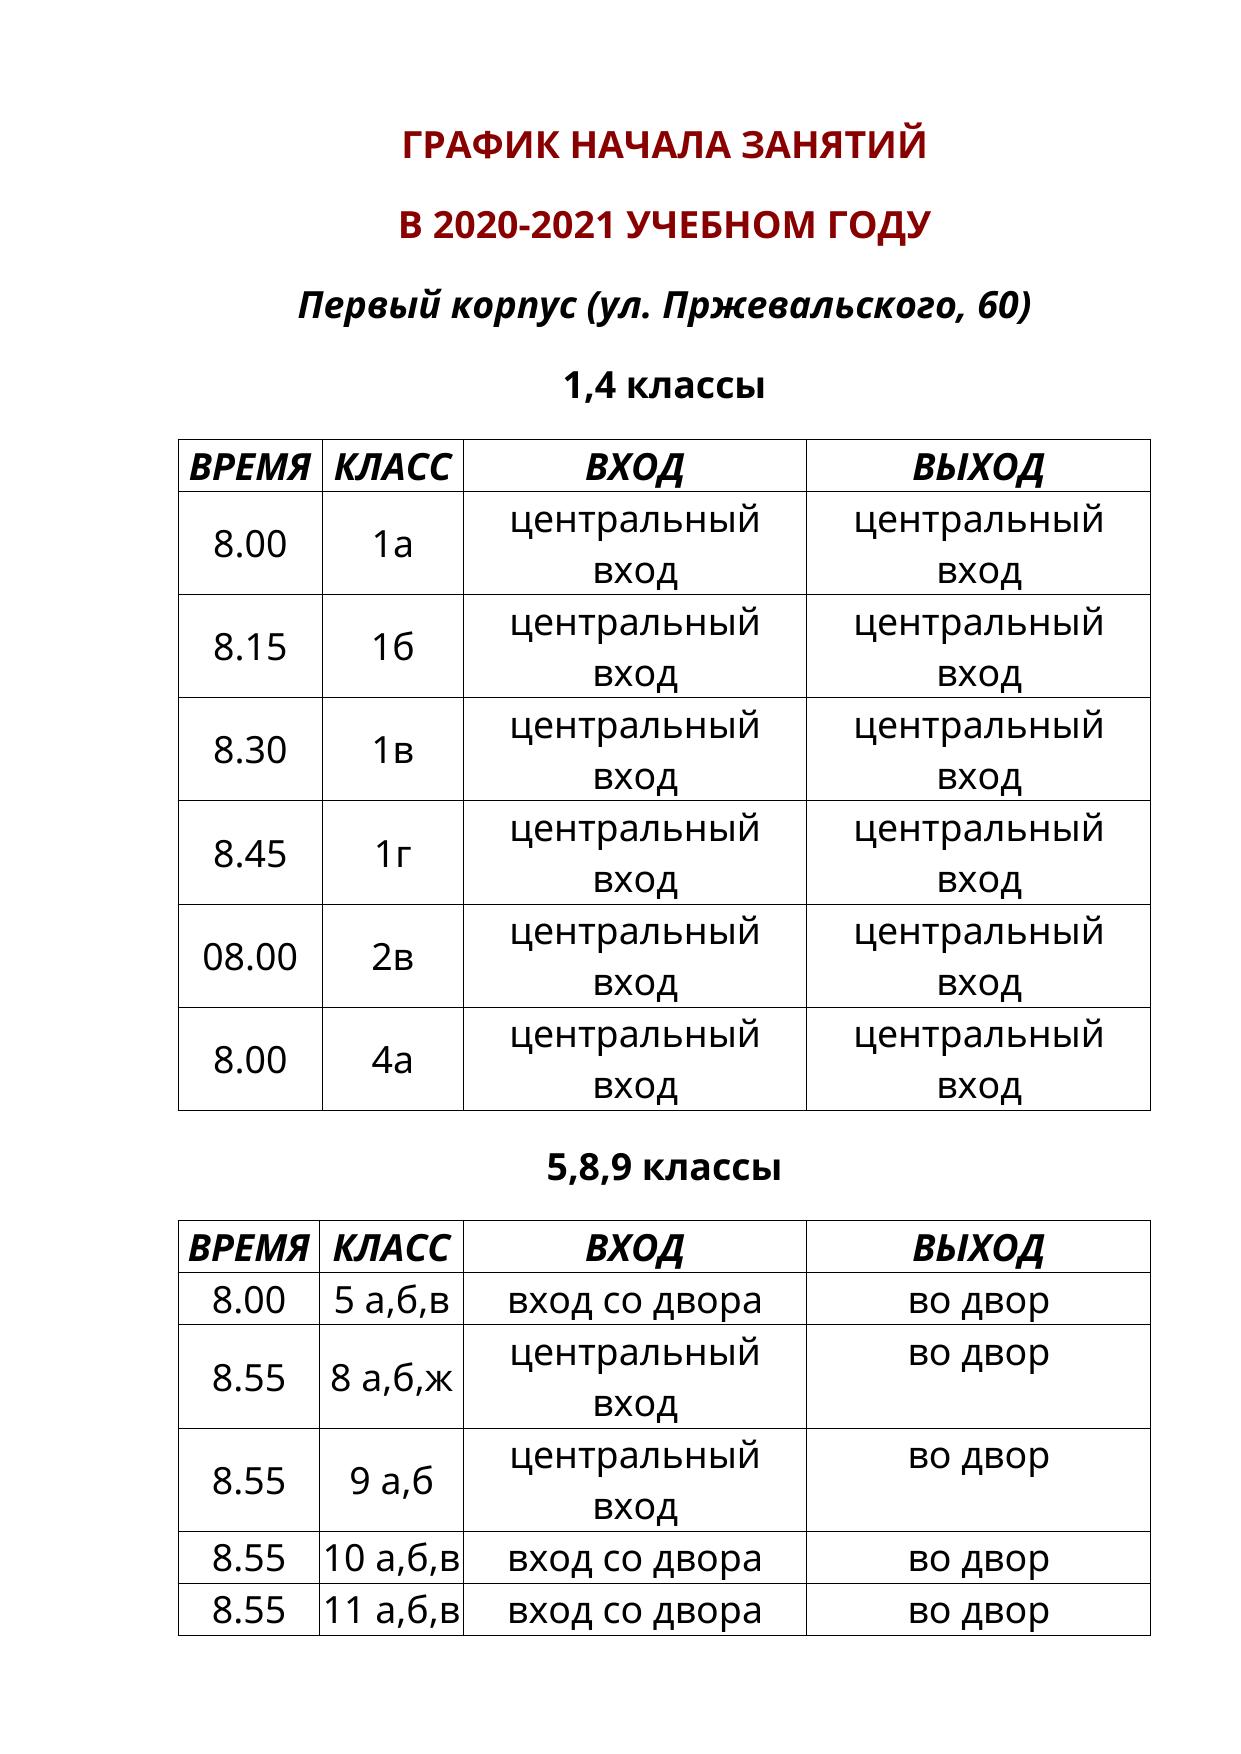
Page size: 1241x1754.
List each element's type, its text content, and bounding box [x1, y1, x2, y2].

table_cell 8 а,б,ж [320, 1325, 463, 1427]
table_header ВХОД [464, 440, 806, 491]
table_cell 11 а,б,в [320, 1584, 463, 1635]
table_cell 9 а,б [320, 1429, 463, 1531]
table_cell 8.00 [179, 1008, 322, 1110]
text В 2020-2021 УЧЕБНОМ ГОДУ [177, 198, 1152, 249]
table_cell во двор [807, 1429, 1150, 1531]
table_cell 4а [323, 1008, 463, 1110]
table_cell центральный вход [464, 1008, 806, 1110]
text 1,4 классы [177, 359, 1152, 410]
table_cell вход со двора [464, 1532, 806, 1583]
table_cell 8.15 [179, 595, 322, 697]
table_cell центральный вход [807, 1008, 1150, 1110]
table_header ВХОД [464, 1221, 806, 1272]
table_cell центральный вход [464, 595, 806, 697]
table_header ВРЕМЯ [179, 1221, 319, 1272]
table_cell центральный вход [807, 905, 1150, 1007]
table_cell центральный вход [464, 698, 806, 800]
table_cell вход со двора [464, 1584, 806, 1635]
table_cell центральный вход [807, 492, 1150, 594]
table_header КЛАСС [323, 440, 463, 491]
table_cell центральный вход [807, 595, 1150, 697]
table_header ВЫХОД [807, 1221, 1150, 1272]
table_cell 8.45 [179, 801, 322, 903]
text ГРАФИК НАЧАЛА ЗАНЯТИЙ [177, 118, 1152, 169]
table_cell во двор [807, 1273, 1150, 1324]
text 5,8,9 классы [177, 1140, 1152, 1191]
table_header КЛАСС [320, 1221, 463, 1272]
table_cell 5 а,б,в [320, 1273, 463, 1324]
table_header ВЫХОД [807, 440, 1150, 491]
table_cell вход со двора [464, 1273, 806, 1324]
text Первый корпус (ул. Пржевальского, 60) [177, 278, 1152, 329]
table_cell центральный вход [464, 1429, 806, 1531]
table_cell 8.00 [179, 492, 322, 594]
table_cell 8.55 [179, 1429, 319, 1531]
table_cell 8.00 [179, 1273, 319, 1324]
table_cell 8.55 [179, 1532, 319, 1583]
table_cell центральный вход [464, 492, 806, 594]
table_cell 1б [323, 595, 463, 697]
table_header ВРЕМЯ [179, 440, 322, 491]
table_cell 1а [323, 492, 463, 594]
table_cell во двор [807, 1584, 1150, 1635]
table_cell 1г [323, 801, 463, 903]
table_cell центральный вход [464, 801, 806, 903]
table_cell 2в [323, 905, 463, 1007]
table_cell центральный вход [807, 698, 1150, 800]
table_cell 1в [323, 698, 463, 800]
table_cell центральный вход [464, 905, 806, 1007]
table_cell во двор [807, 1325, 1150, 1427]
table_cell 8.55 [179, 1325, 319, 1427]
table_cell центральный вход [464, 1325, 806, 1427]
table_cell центральный вход [807, 801, 1150, 903]
table_cell во двор [807, 1532, 1150, 1583]
table_cell 08.00 [179, 905, 322, 1007]
table_cell 8.55 [179, 1584, 319, 1635]
table_cell 10 а,б,в [320, 1532, 463, 1583]
table_cell 8.30 [179, 698, 322, 800]
